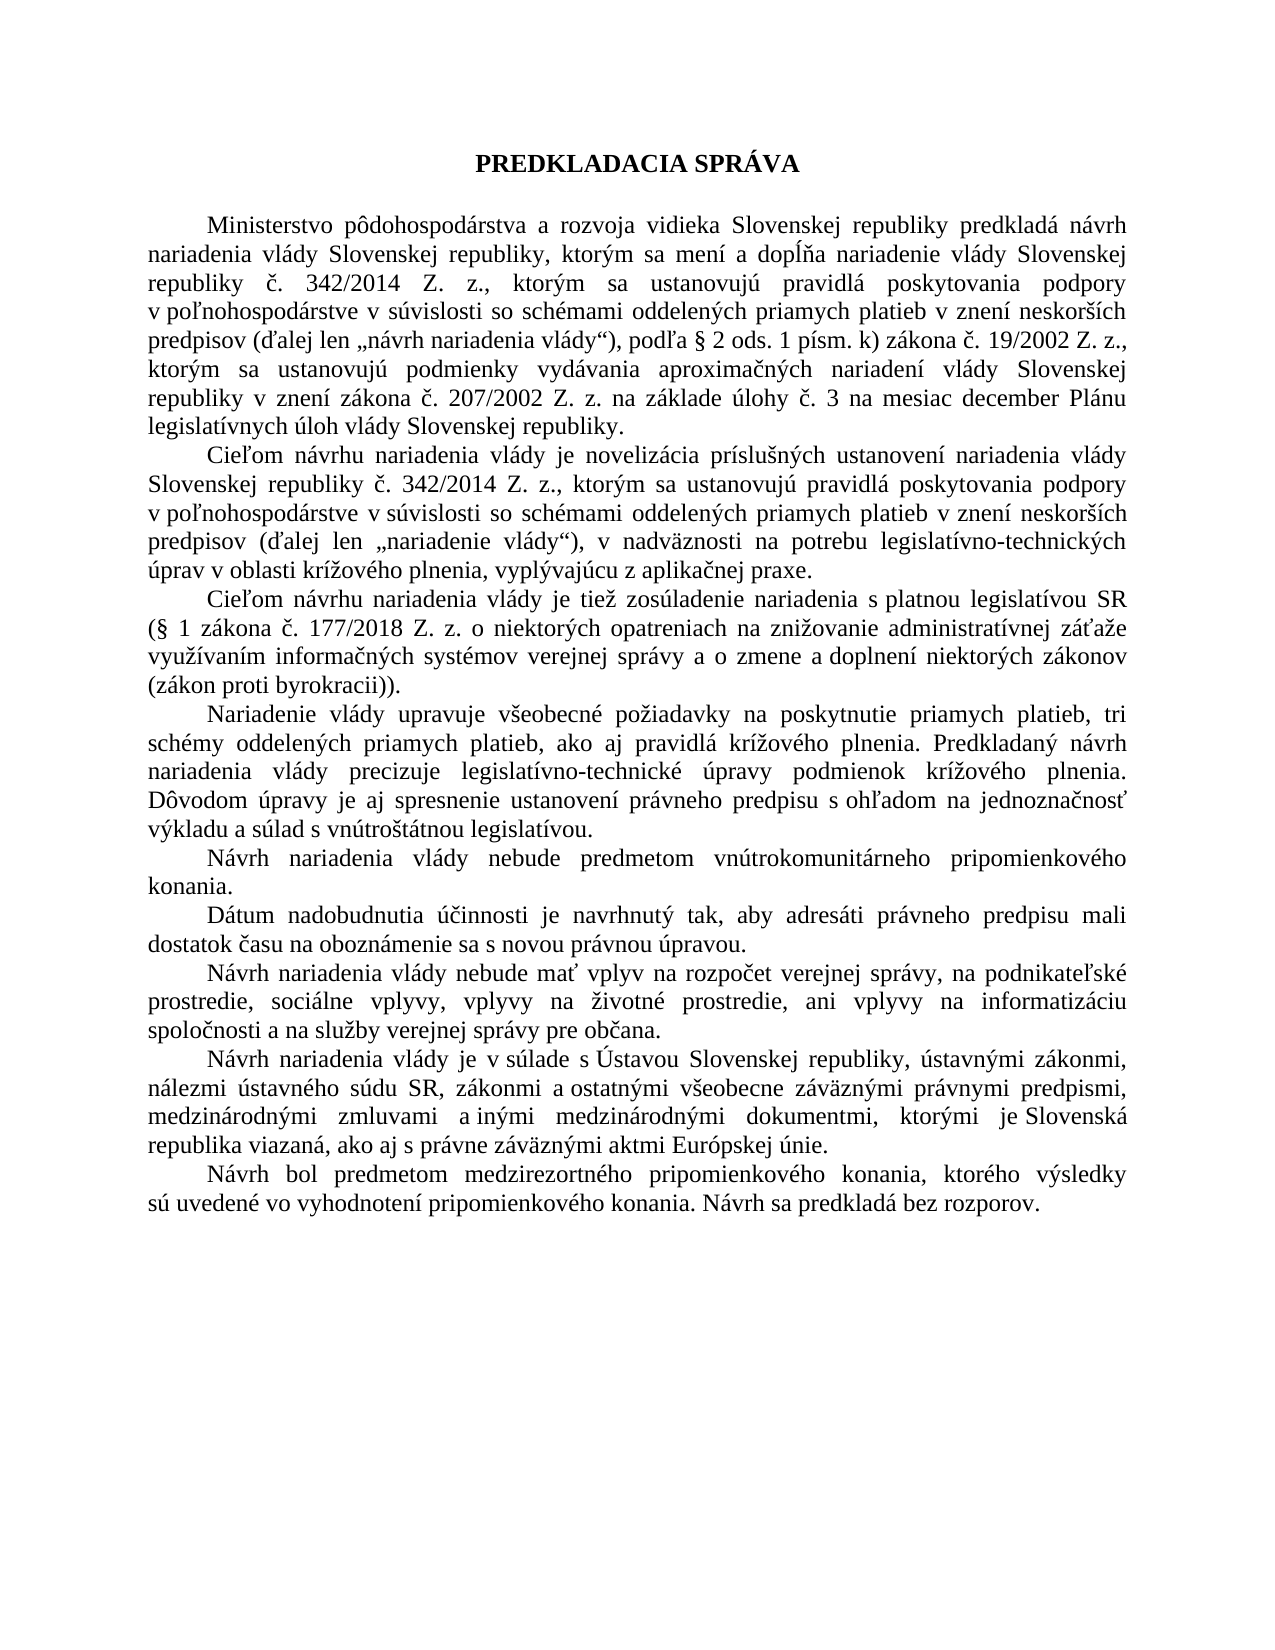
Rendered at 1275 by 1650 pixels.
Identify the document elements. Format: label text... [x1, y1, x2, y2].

text Ministerstvo pôdohospodárstva a rozvoja vidieka Slovenskej republiky predkladá návrh nariadenia vlády Slovenskej republiky, ktorým sa mení a dopĺňa nariadenie vlády Slovenskej republiky č. 342/2014 Z. z., ktorým sa ustanovujú pravidlá poskytovania podpory v poľnohospodárstve v súvislosti so schémami oddelených priamych platieb v znení neskorších predpisov (ďalej len „návrh nariadenia vlády“), podľa § 2 ods. 1 písm. k) zákona č. 19/2002 Z. z., ktorým sa ustanovujú podmienky vydávania aproximačných nariadení vlády Slovenskej republiky v znení zákona č. 207/2002 Z. z. na základe úlohy č. 3 na mesiac december Plánu legislatívnych úloh vlády Slovenskej republiky. [148, 210, 1127, 440]
text Nariadenie vlády upravuje všeobecné požiadavky na poskytnutie priamych platieb, tri schémy oddelených priamych platieb, ako aj pravidlá krížového plnenia. Predkladaný návrh nariadenia vlády precizuje legislatívno-technické úpravy podmienok krížového plnenia. Dôvodom úpravy je aj spresnenie ustanovení právneho predpisu s ohľadom na jednoznačnosť výkladu a súlad s vnútroštátnou legislatívou. [148, 699, 1127, 843]
text Dátum nadobudnutia účinnosti je navrhnutý tak, aby adresáti právneho predpisu mali dostatok času na oboznámenie sa s novou právnou úpravou. [148, 900, 1127, 958]
text Návrh nariadenia vlády nebude predmetom vnútrokomunitárneho pripomienkového konania. [148, 843, 1127, 900]
text Cieľom návrhu nariadenia vlády je novelizácia príslušných ustanovení nariadenia vlády Slovenskej republiky č. 342/2014 Z. z., ktorým sa ustanovujú pravidlá poskytovania podpory v poľnohospodárstve v súvislosti so schémami oddelených priamych platieb v znení neskorších predpisov (ďalej len „nariadenie vlády“), v nadväznosti na potrebu legislatívno-technických úprav v oblasti krížového plnenia, vyplývajúcu z aplikačnej praxe. [148, 440, 1127, 584]
text Návrh bol predmetom medzirezortného pripomienkového konania, ktorého výsledky sú uvedené vo vyhodnotení pripomienkového konania. Návrh sa predkladá bez rozporov. [148, 1159, 1127, 1216]
text Návrh nariadenia vlády nebude mať vplyv na rozpočet verejnej správy, na podnikateľské prostredie, sociálne vplyvy, vplyvy na životné prostredie, ani vplyvy na informatizáciu spoločnosti a na služby verejnej správy pre občana. [148, 958, 1127, 1044]
text PREDKLADACIA SPRÁVA [148, 148, 1127, 178]
text Cieľom návrhu nariadenia vlády je tiež zosúladenie nariadenia s platnou legislatívou SR (§ 1 zákona č. 177/2018 Z. z. o niektorých opatreniach na znižovanie administratívnej záťaže využívaním informačných systémov verejnej správy a o zmene a doplnení niektorých zákonov (zákon proti byrokracii)). [148, 584, 1127, 699]
text Návrh nariadenia vlády je v súlade s Ústavou Slovenskej republiky, ústavnými zákonmi, nálezmi ústavného súdu SR, zákonmi a ostatnými všeobecne záväznými právnymi predpismi, medzinárodnými zmluvami a inými medzinárodnými dokumentmi, ktorými je Slovenská republika viazaná, ako aj s právne záväznými aktmi Európskej únie. [148, 1044, 1127, 1159]
